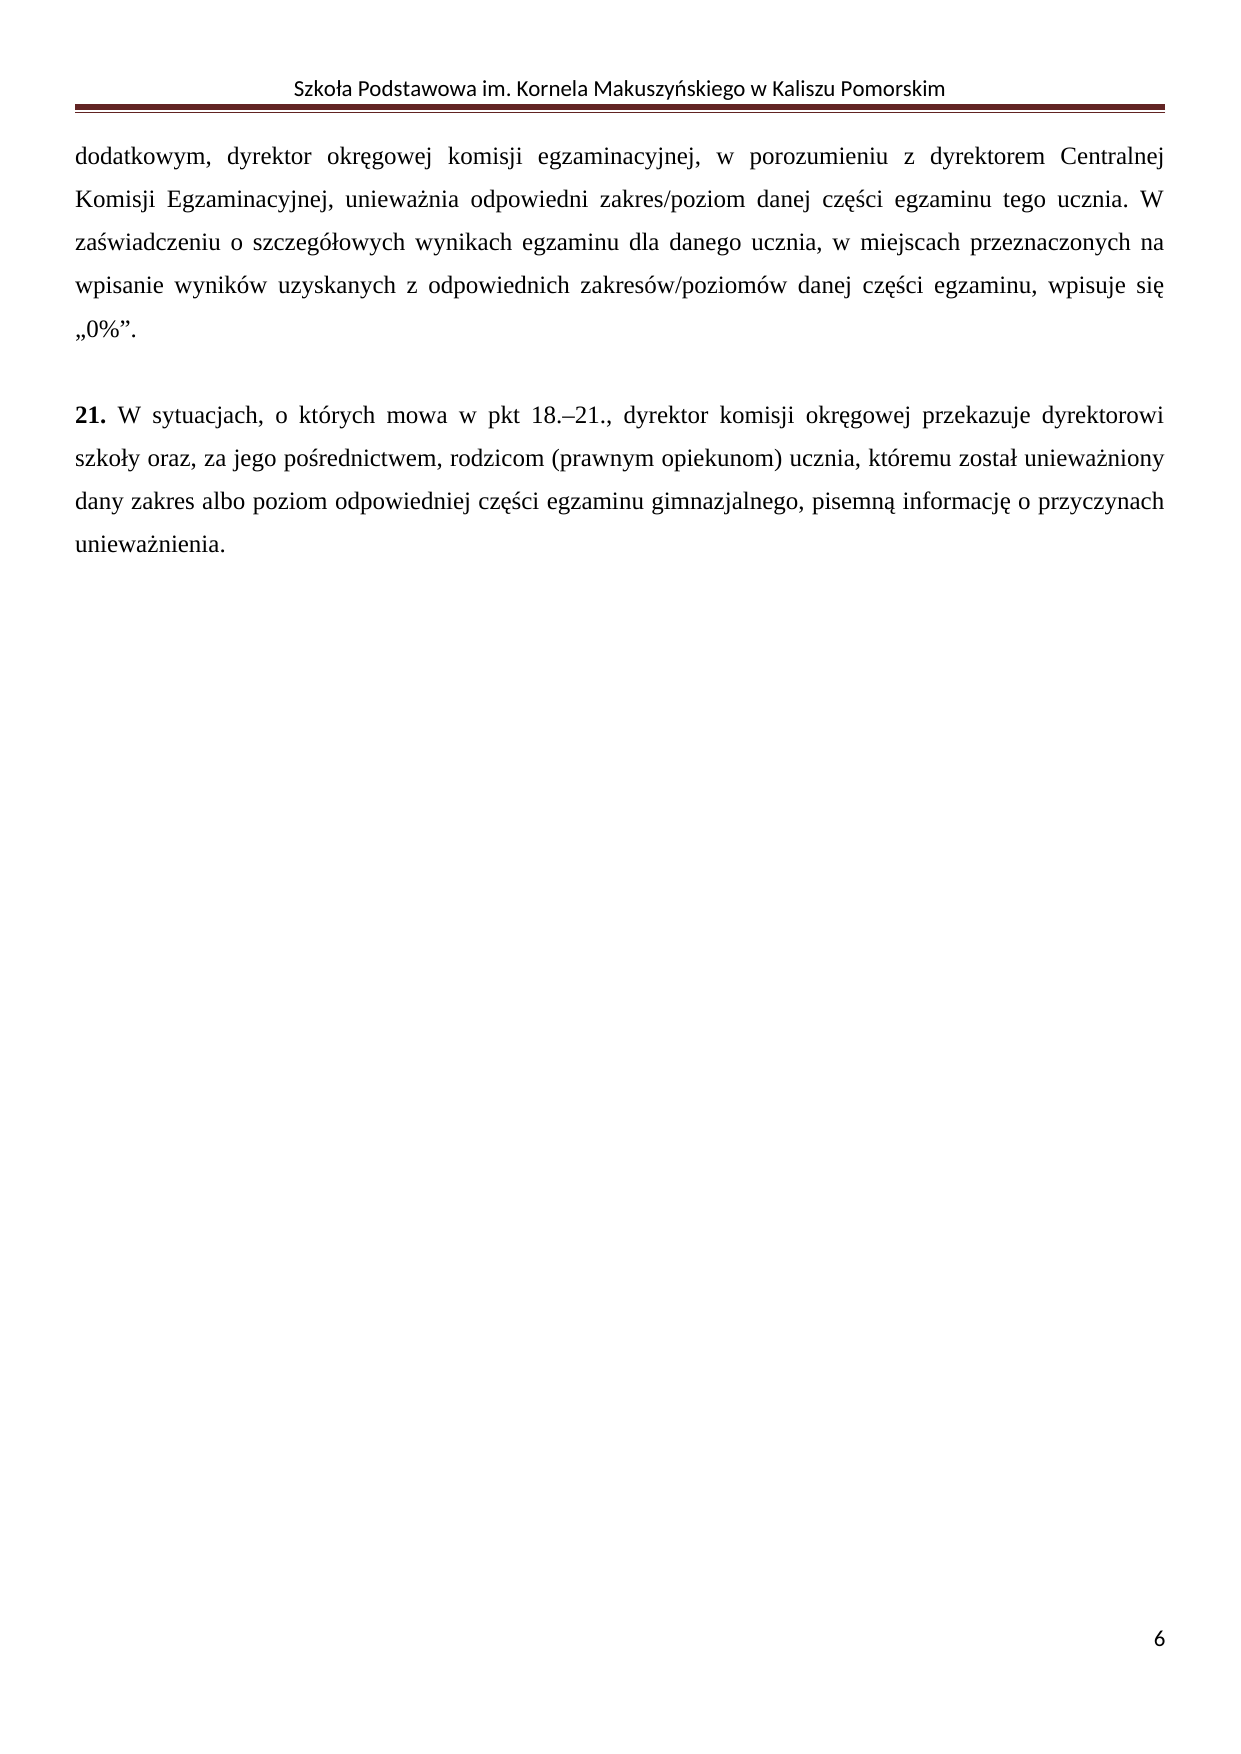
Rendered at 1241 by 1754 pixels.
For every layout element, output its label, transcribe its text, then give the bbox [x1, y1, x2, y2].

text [75, 141, 1165, 342]
text 21. W sytuacjach, o których mowa w pkt 18.–21., dyrektor komisji okręgowej przekazuje dyrektorowi szkoły oraz, za jego pośrednictwem, rodzicom (prawnym opiekunom) ucznia, któremu został unieważniony dany zakres albo poziom odpowiedniej części egzaminu gimnazjalnego, pisemną informację o przyczynach unieważnienia. [75, 400, 1165, 558]
